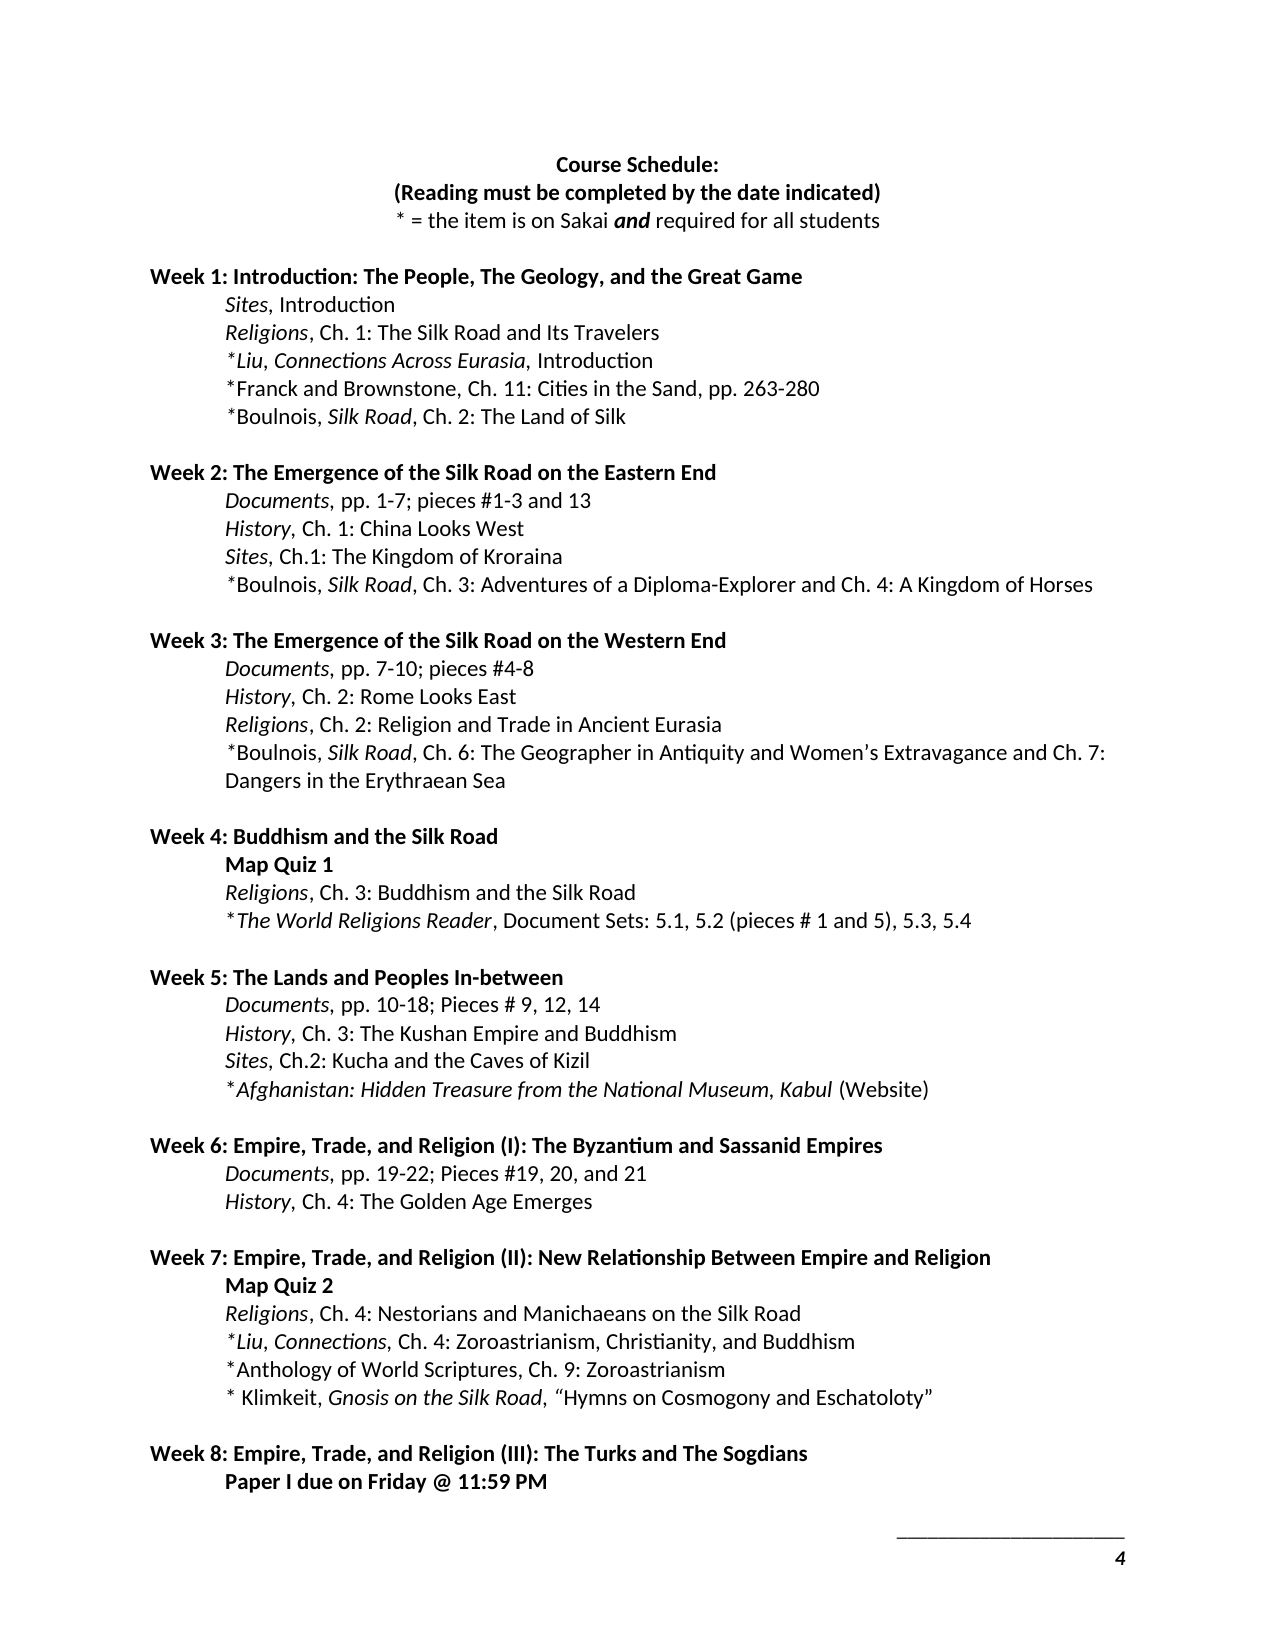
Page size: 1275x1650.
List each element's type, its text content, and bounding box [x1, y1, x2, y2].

text *Franck and Brownstone, Ch. 11: Cities in the Sand, pp. 263-280 [225, 374, 1125, 402]
text (Reading must be completed by the date indicated) [150, 178, 1125, 206]
text Map Quiz 1 [225, 851, 1125, 878]
text Religions, Ch. 4: Nestorians and Manichaeans on the Silk Road [150, 1299, 1125, 1327]
text History, Ch. 3: The Kushan Empire and Buddhism [150, 1019, 1125, 1047]
text *Boulnois, Silk Road, Ch. 6: The Geographer in Antiquity and Women’s Extravagance and Ch. 7: Dangers in the Erythraean Sea [225, 738, 1125, 794]
text Documents, pp. 19-22; Pieces #19, 20, and 21 [150, 1159, 1125, 1187]
text *The World Religions Reader, Document Sets: 5.1, 5.2 (pieces # 1 and 5), 5.3, 5.4 [150, 907, 1125, 934]
text Week 4: Buddhism and the Silk Road [150, 822, 1125, 851]
text Week 5: The Lands and Peoples In-between [150, 963, 1125, 991]
text Paper I due on Friday @ 11:59 PM [225, 1467, 1125, 1495]
text *Boulnois, Silk Road, Ch. 2: The Land of Silk [225, 402, 1125, 430]
text Documents, pp. 7-10; pieces #4-8 [225, 654, 1125, 682]
text *Liu, Connections Across Eurasia, Introduction [225, 346, 1125, 374]
text *Afghanistan: Hidden Treasure from the National Museum, Kabul (Website) [225, 1075, 1125, 1103]
text *Liu, Connections, Ch. 4: Zoroastrianism, Christianity, and Buddhism [225, 1327, 1125, 1355]
text Documents, pp. 10-18; Pieces # 9, 12, 14 [150, 991, 1125, 1019]
text Course Schedule: [150, 150, 1125, 178]
text Sites, Ch.2: Kucha and the Caves of Kizil [225, 1047, 1125, 1075]
text History, Ch. 2: Rome Looks East [225, 682, 1125, 710]
text Week 2: The Emergence of the Silk Road on the Eastern End [150, 458, 1125, 486]
text Religions, Ch. 1: The Silk Road and Its Travelers [225, 318, 1125, 346]
text Religions, Ch. 3: Buddhism and the Silk Road [150, 878, 1125, 907]
text * = the item is on Sakai and required for all students [150, 206, 1125, 234]
text *Boulnois, Silk Road, Ch. 3: Adventures of a Diploma-Explorer and Ch. 4: A Kingdom of Horses [225, 570, 1125, 598]
text History, Ch. 4: The Golden Age Emerges [150, 1187, 1125, 1215]
text Religions, Ch. 2: Religion and Trade in Ancient Eurasia [225, 710, 1125, 738]
text History, Ch. 1: China Looks West [225, 514, 1125, 542]
text Week 3: The Emergence of the Silk Road on the Western End [150, 626, 1125, 654]
text Sites, Ch.1: The Kingdom of Kroraina [225, 542, 1125, 570]
text Week 6: Empire, Trade, and Religion (I): The Byzantium and Sassanid Empires [150, 1131, 1125, 1159]
text * Klimkeit, Gnosis on the Silk Road, “Hymns on Cosmogony and Eschatoloty” [150, 1383, 1125, 1411]
text Documents, pp. 1-7; pieces #1-3 and 13 [225, 486, 1125, 514]
text *Anthology of World Scriptures, Ch. 9: Zoroastrianism [225, 1355, 1125, 1383]
text Week 7: Empire, Trade, and Religion (II): New Relationship Between Empire and Religion [150, 1243, 1125, 1271]
text Week 8: Empire, Trade, and Religion (III): The Turks and The Sogdians [150, 1439, 1125, 1467]
text Map Quiz 2 [150, 1271, 1125, 1299]
text Sites, Introduction [225, 290, 1125, 318]
text Week 1: Introduction: The People, The Geology, and the Great Game [150, 262, 1125, 290]
